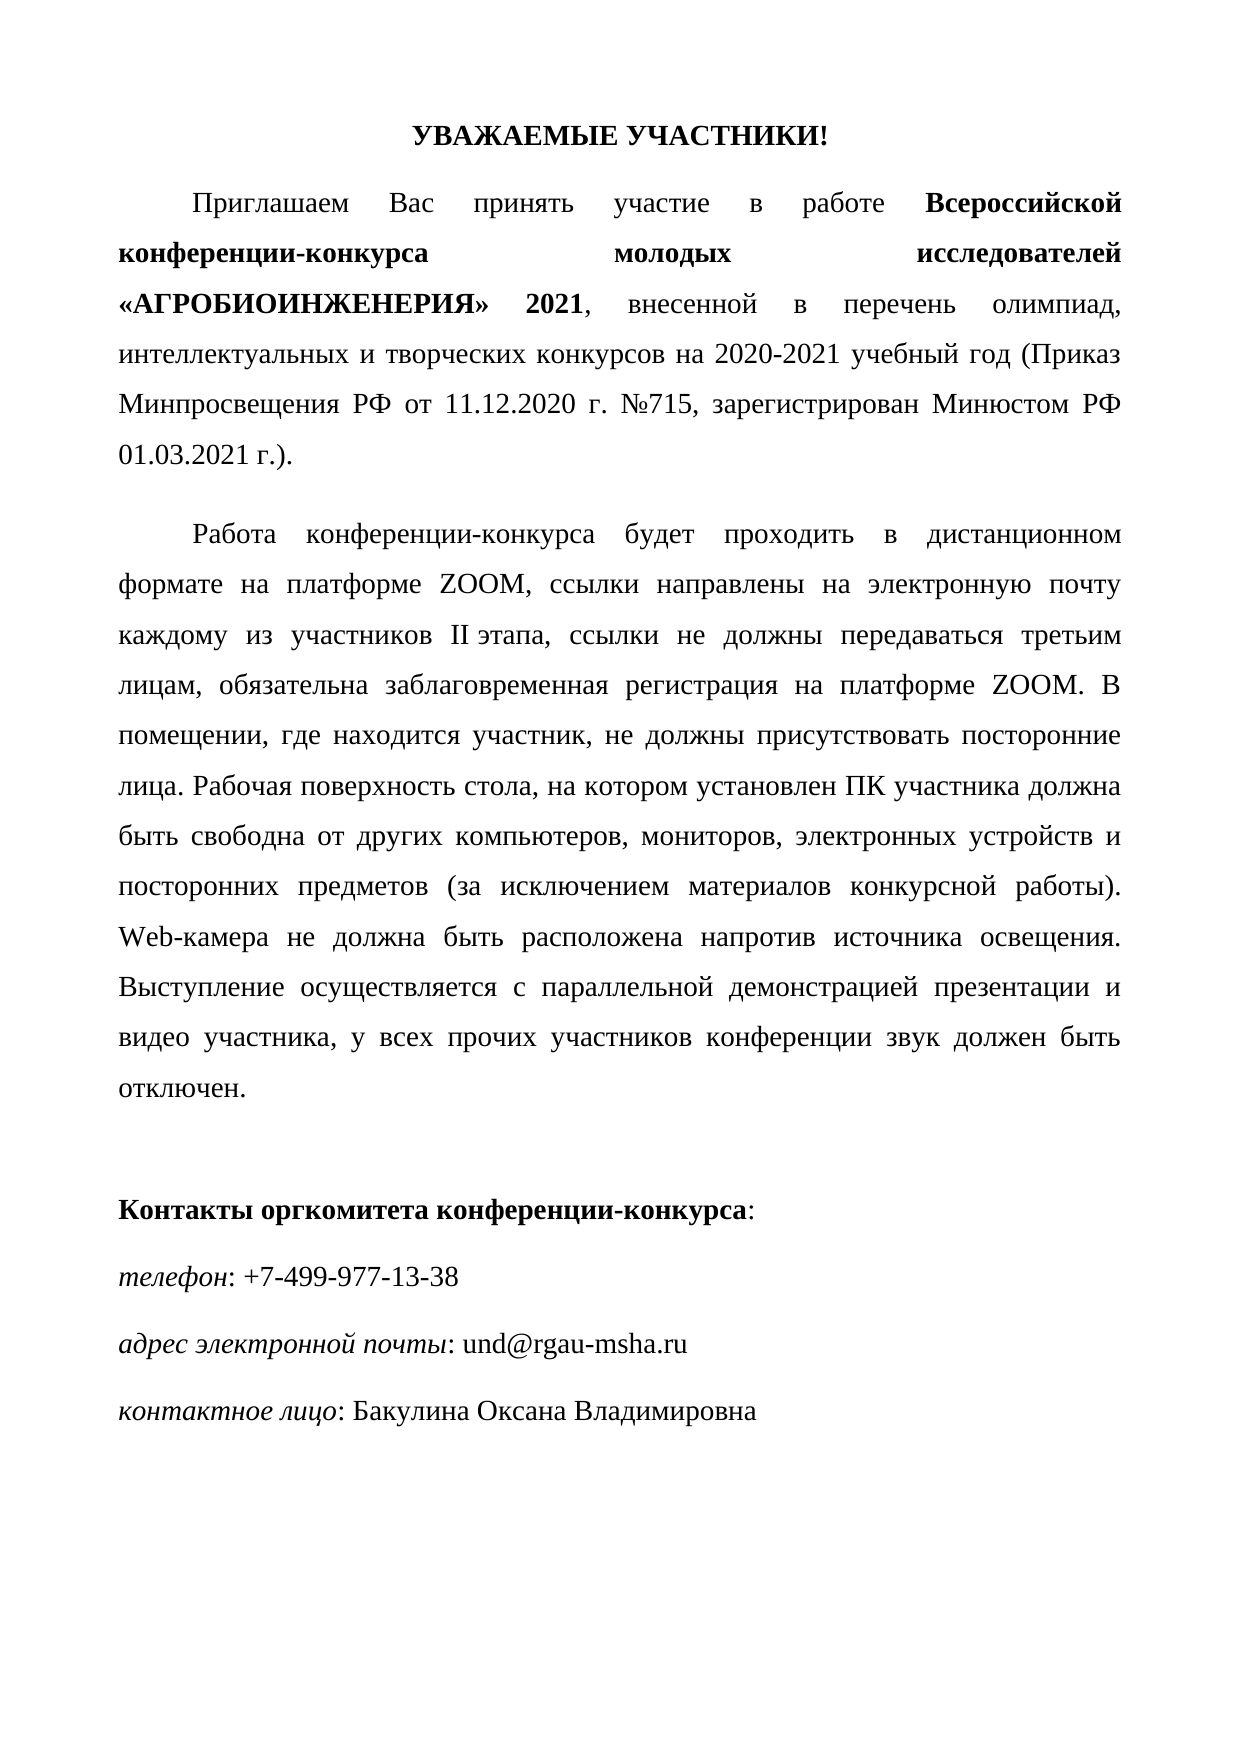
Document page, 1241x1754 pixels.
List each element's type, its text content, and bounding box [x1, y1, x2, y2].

text телефон: +7-499-977-13-38 [118, 1259, 1122, 1292]
text адрес электронной почты: und@rgau-msha.ru [118, 1326, 1122, 1359]
text Работа конференции-конкурса будет проходить в дистанционном формате на платформе ZOOM, ссылки направлены на электронную почту каждому из участников II этапа, ссылки не должны передаваться третьим лицам, обязательна заблаговременная регистрация на платформе ZOOM. В помещении, где находится участник, не должны присутствовать посторонние лица. Рабочая поверхность стола, на котором установлен ПК участника должна быть свободна от других компьютеров, мониторов, электронных устройств и посторонних предметов (за исключением материалов конкурсной работы). Web-камера не должна быть расположена напротив источника освещения. Выступление осуществляется с параллельной демонстрацией презентации и видео участника, у всех прочих участников конференции звук должен быть отключен. [118, 516, 1122, 1103]
text Контакты оргкомитета конференции-конкурса: [118, 1192, 1122, 1225]
text контактное лицо: Бакулина Оксана Владимировна [118, 1393, 1122, 1427]
text УВАЖАЕМЫЕ УЧАСТНИКИ! [118, 118, 1122, 152]
text Приглашаем Вас принять участие в работе Всероссийской конференции-конкурса молодых исследователей «АГРОБИОИНЖЕНЕРИЯ» 2021, внесенной в перечень олимпиад, интеллектуальных и творческих конкурсов на 2020-2021 учебный год (Приказ Минпросвещения РФ от 11.12.2020 г. №715, зарегистрирован Минюстом РФ 01.03.2021 г.). [118, 185, 1122, 470]
